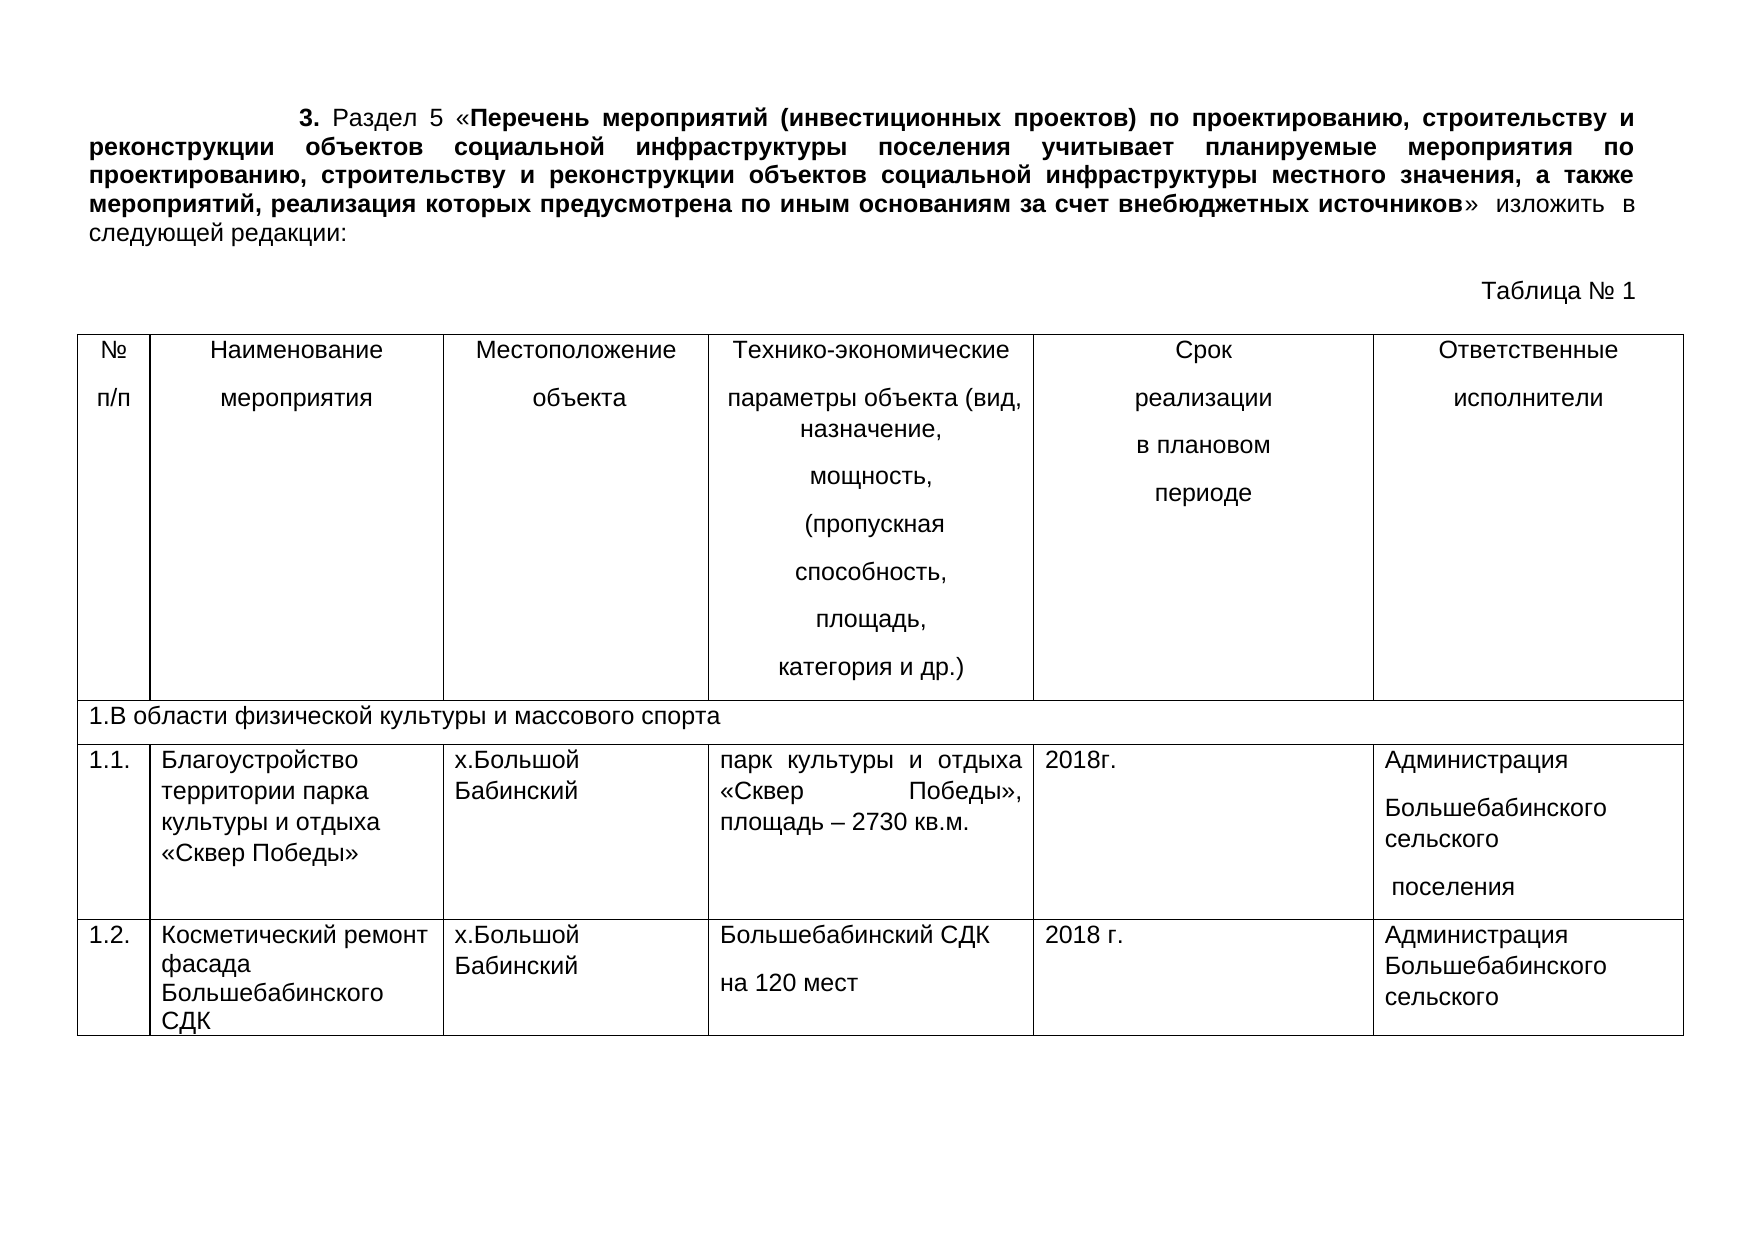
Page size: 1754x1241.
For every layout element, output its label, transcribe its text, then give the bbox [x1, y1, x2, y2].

table_cell х.Большой Бабинский [444, 920, 708, 1035]
table_header Технико-экономические параметры объекта (вид, назначение, мощность, (пропускная способность, площадь, категория и др.) [709, 335, 1033, 700]
table_header Срок реализации в плановом периоде [1034, 335, 1373, 700]
table_cell 1.В области физической культуры и массового спорта [78, 701, 1683, 744]
text Таблица № 1 [89, 276, 1636, 305]
table_header Наименование мероприятия [151, 335, 443, 700]
table_cell 2018 г. [1034, 920, 1373, 1035]
table_cell 2018г. [1034, 745, 1373, 919]
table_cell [1374, 920, 1683, 1035]
text 3. Раздел 5 «Перечень мероприятий (инвестиционных проектов) по проектированию, строительству и реконструкции объектов социальной инфраструктуры поселения учитывает планируемые мероприятия по проектированию, строительству и реконструкции объектов социальной инфраструктуры местного значения, а также мероприятий, реализация которых предусмотрена по иным основаниям за счет внебюджетных источников» изложить в следующей редакции: [89, 103, 1636, 247]
table_cell х.Большой Бабинский [444, 745, 708, 919]
table_cell Благоустройство территории парка культуры и отдыха «Сквер Победы» [151, 745, 443, 919]
table_cell 1.1. [78, 745, 149, 919]
table_header Местоположение объекта [444, 335, 708, 700]
table_header № п/п [78, 335, 149, 700]
table_cell парк культуры и отдыха «Сквер Победы», площадь – 2730 кв.м. [709, 745, 1033, 919]
table_header Ответственные исполнители [1374, 335, 1683, 700]
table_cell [151, 920, 443, 1035]
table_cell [709, 920, 1033, 1035]
table_cell 1.2. [78, 920, 149, 1035]
table_cell Администрация Большебабинского сельского поселения [1374, 745, 1683, 919]
